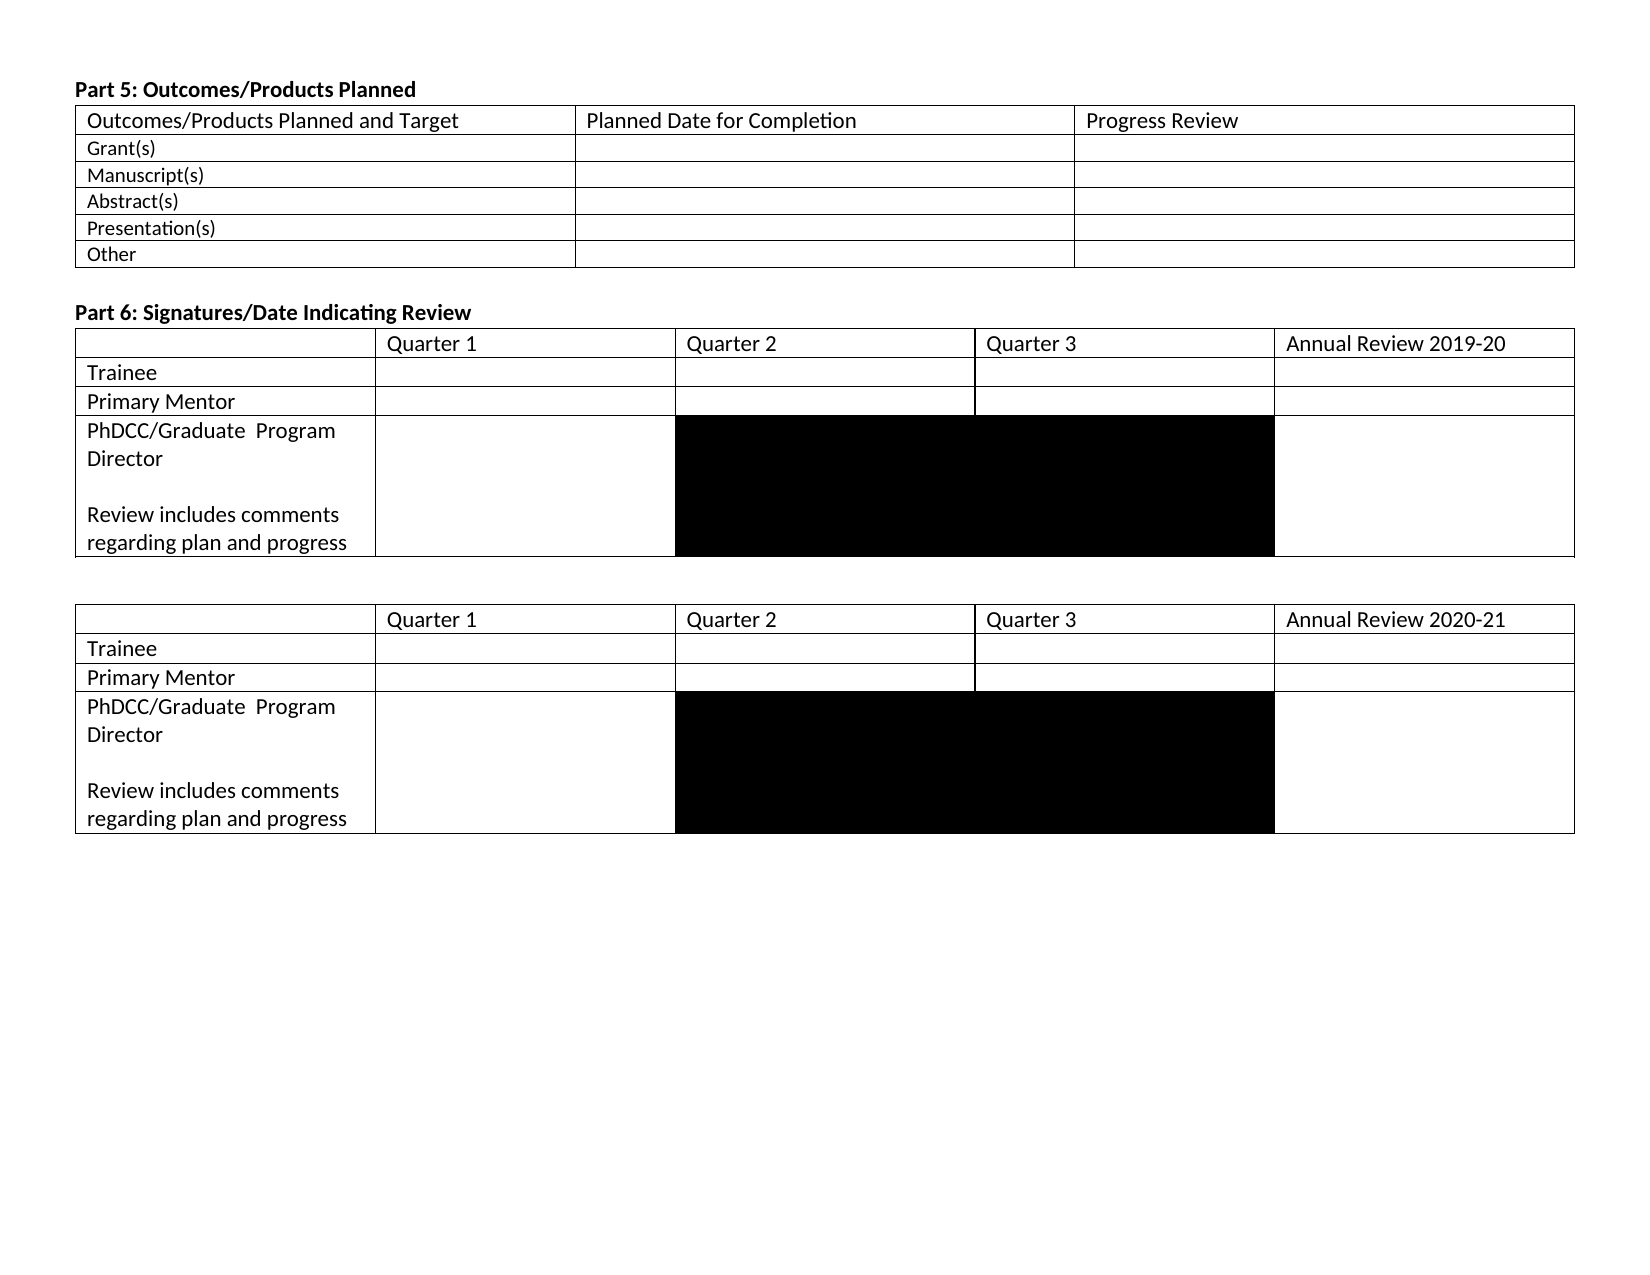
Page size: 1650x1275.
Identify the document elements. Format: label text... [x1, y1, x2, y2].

table_cell [676, 358, 974, 386]
table_cell [576, 241, 1074, 267]
table_header [76, 605, 375, 633]
table_cell Manuscript(s) [76, 162, 575, 187]
table_cell Presentation(s) [76, 215, 575, 240]
table_header Quarter 2 [676, 329, 974, 357]
table_cell [1075, 241, 1574, 267]
table_header Quarter 3 [976, 329, 1274, 357]
table_cell Other [76, 241, 575, 267]
table_header Annual Review 2020-21 [1275, 605, 1574, 633]
table_cell [1275, 358, 1574, 386]
table_cell [1275, 634, 1574, 662]
table_cell [976, 416, 1274, 556]
table_cell [676, 387, 974, 415]
table_cell [976, 358, 1274, 386]
table_cell [576, 162, 1074, 187]
table_cell [576, 215, 1074, 240]
table_header Planned Date for Completion [576, 106, 1074, 134]
table_header Quarter 1 [376, 605, 675, 633]
table_header Quarter 3 [976, 605, 1274, 633]
table_cell [1275, 387, 1574, 415]
table_cell Primary Mentor [76, 387, 375, 415]
table_header Quarter 2 [676, 605, 974, 633]
table_header Quarter 1 [376, 329, 675, 357]
table_cell [1275, 416, 1574, 556]
table_header Outcomes/Products Planned and Target [76, 106, 575, 134]
table_cell [976, 692, 1274, 833]
table_header Annual Review 2019-20 [1275, 329, 1574, 357]
table_cell [376, 664, 675, 691]
table_cell [676, 416, 974, 556]
table_cell [576, 188, 1074, 214]
table_cell Trainee [76, 634, 375, 662]
table_cell [1075, 162, 1574, 187]
table_header [76, 329, 375, 357]
table_cell Trainee [76, 358, 375, 386]
table_header Progress Review [1075, 106, 1574, 134]
table_cell [376, 358, 675, 386]
table_cell [676, 664, 974, 691]
table_cell [376, 387, 675, 415]
table_cell PhDCC/Graduate Program Director Review includes comments regarding plan and progress [76, 692, 375, 833]
table_cell [1275, 664, 1574, 691]
table_cell [976, 664, 1274, 691]
table_cell PhDCC/Graduate Program Director Review includes comments regarding plan and progress [76, 416, 375, 556]
table_cell [676, 634, 974, 662]
table_cell [1075, 215, 1574, 240]
table_cell [1075, 135, 1574, 161]
table_cell [676, 692, 974, 833]
table_cell Grant(s) [76, 135, 575, 161]
table_cell [576, 135, 1074, 161]
text Part 5: Outcomes/Products Planned [75, 75, 1575, 103]
table_cell [376, 634, 675, 662]
table_cell [976, 387, 1274, 415]
table_cell [376, 416, 675, 556]
table_cell [976, 634, 1274, 662]
table_cell Abstract(s) [76, 188, 575, 214]
table_cell [1275, 692, 1574, 833]
table_cell [376, 692, 675, 833]
table_cell Primary Mentor [76, 664, 375, 691]
text Part 6: Signatures/Date Indicating Review [75, 298, 1575, 326]
table_cell [1075, 188, 1574, 214]
